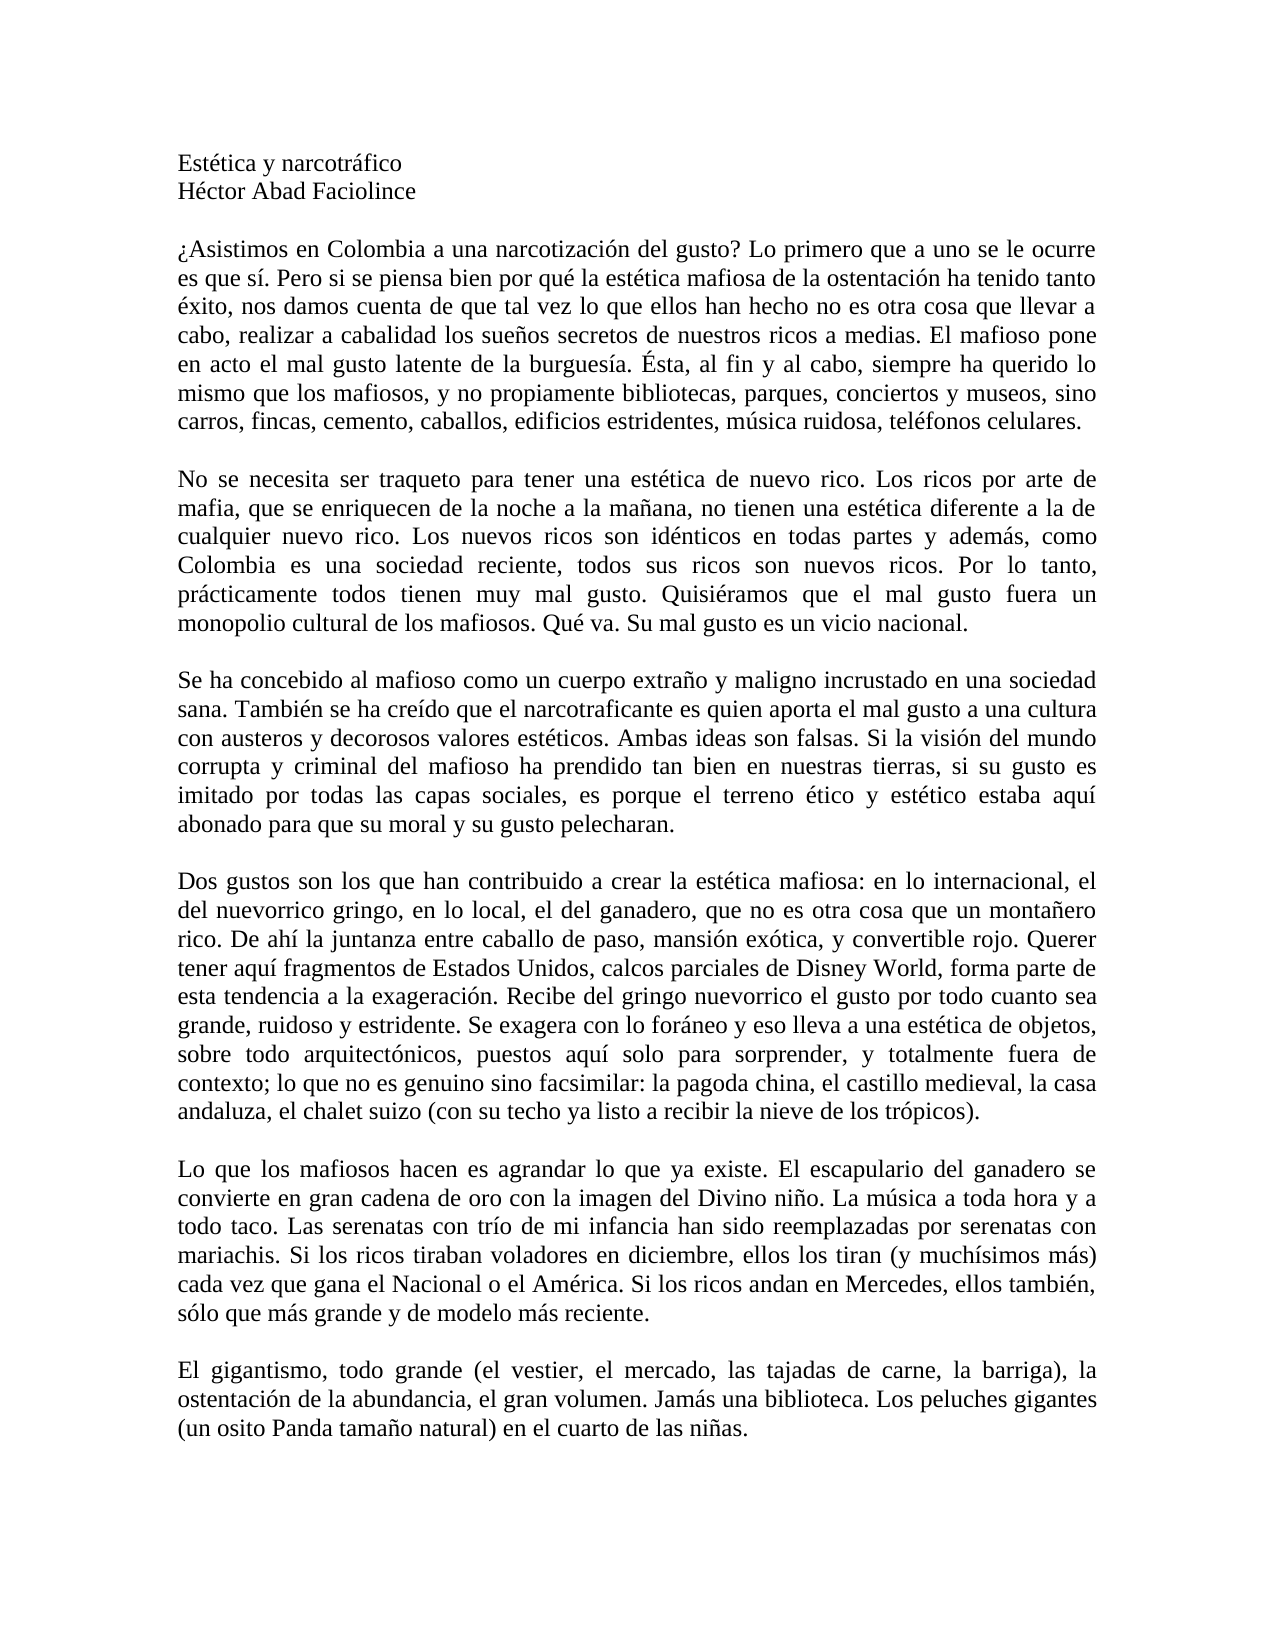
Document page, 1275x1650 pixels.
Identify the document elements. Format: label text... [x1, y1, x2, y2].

text No se necesita ser traqueto para tener una estética de nuevo rico. Los ricos por arte de mafia, que se enriquecen de la noche a la mañana, no tienen una estética diferente a la de cualquier nuevo rico. Los nuevos ricos son idénticos en todas partes y además, como Colombia es una sociedad reciente, todos sus ricos son nuevos ricos. Por lo tanto, prácticamente todos tienen muy mal gusto. Quisiéramos que el mal gusto fuera un monopolio cultural de los mafiosos. Qué va. Su mal gusto es un vicio nacional. [177, 464, 1098, 636]
text Héctor Abad Faciolince [177, 176, 1098, 205]
text El gigantismo, todo grande (el vestier, el mercado, las tajadas de carne, la barriga), la ostentación de la abundancia, el gran volumen. Jamás una biblioteca. Los peluches gigantes (un osito Panda tamaño natural) en el cuarto de las niñas. [177, 1355, 1098, 1441]
text Estética y narcotráfico [177, 148, 1098, 176]
text ¿Asistimos en Colombia a una narcotización del gusto? Lo primero que a uno se le ocurre es que sí. Pero si se piensa bien por qué la estética mafiosa de la ostentación ha tenido tanto éxito, nos damos cuenta de que tal vez lo que ellos han hecho no es otra cosa que llevar a cabo, realizar a cabalidad los sueños secretos de nuestros ricos a medias. El mafioso pone en acto el mal gusto latente de la burguesía. Ésta, al fin y al cabo, siempre ha querido lo mismo que los mafiosos, y no propiamente bibliotecas, parques, conciertos y museos, sino carros, fincas, cemento, caballos, edificios estridentes, música ruidosa, teléfonos celulares. [177, 234, 1098, 435]
text Se ha concebido al mafioso como un cuerpo extraño y maligno incrustado en una sociedad sana. También se ha creído que el narcotraficante es quien aporta el mal gusto a una cultura con austeros y decorosos valores estéticos. Ambas ideas son falsas. Si la visión del mundo corrupta y criminal del mafioso ha prendido tan bien en nuestras tierras, si su gusto es imitado por todas las capas sociales, es porque el terreno ético y estético estaba aquí abonado para que su moral y su gusto pelecharan. [177, 665, 1098, 838]
text Dos gustos son los que han contribuido a crear la estética mafiosa: en lo internacional, el del nuevorrico gringo, en lo local, el del ganadero, que no es otra cosa que un montañero rico. De ahí la juntanza entre caballo de paso, mansión exótica, y convertible rojo. Querer tener aquí fragmentos de Estados Unidos, calcos parciales de Disney World, forma parte de esta tendencia a la exageración. Recibe del gringo nuevorrico el gusto por todo cuanto sea grande, ruidoso y estridente. Se exagera con lo foráneo y eso lleva a una estética de objetos, sobre todo arquitectónicos, puestos aquí solo para sorprender, y totalmente fuera de contexto; lo que no es genuino sino facsimilar: la pagoda china, el castillo medieval, la casa andaluza, el chalet suizo (con su techo ya listo a recibir la nieve de los trópicos). [177, 866, 1098, 1125]
text Lo que los mafiosos hacen es agrandar lo que ya existe. El escapulario del ganadero se convierte en gran cadena de oro con la imagen del Divino niño. La música a toda hora y a todo taco. Las serenatas con trío de mi infancia han sido reemplazadas por serenatas con mariachis. Si los ricos tiraban voladores en diciembre, ellos los tiran (y muchísimos más) cada vez que gana el Nacional o el América. Si los ricos andan en Mercedes, ellos también, sólo que más grande y de modelo más reciente. [177, 1154, 1098, 1326]
